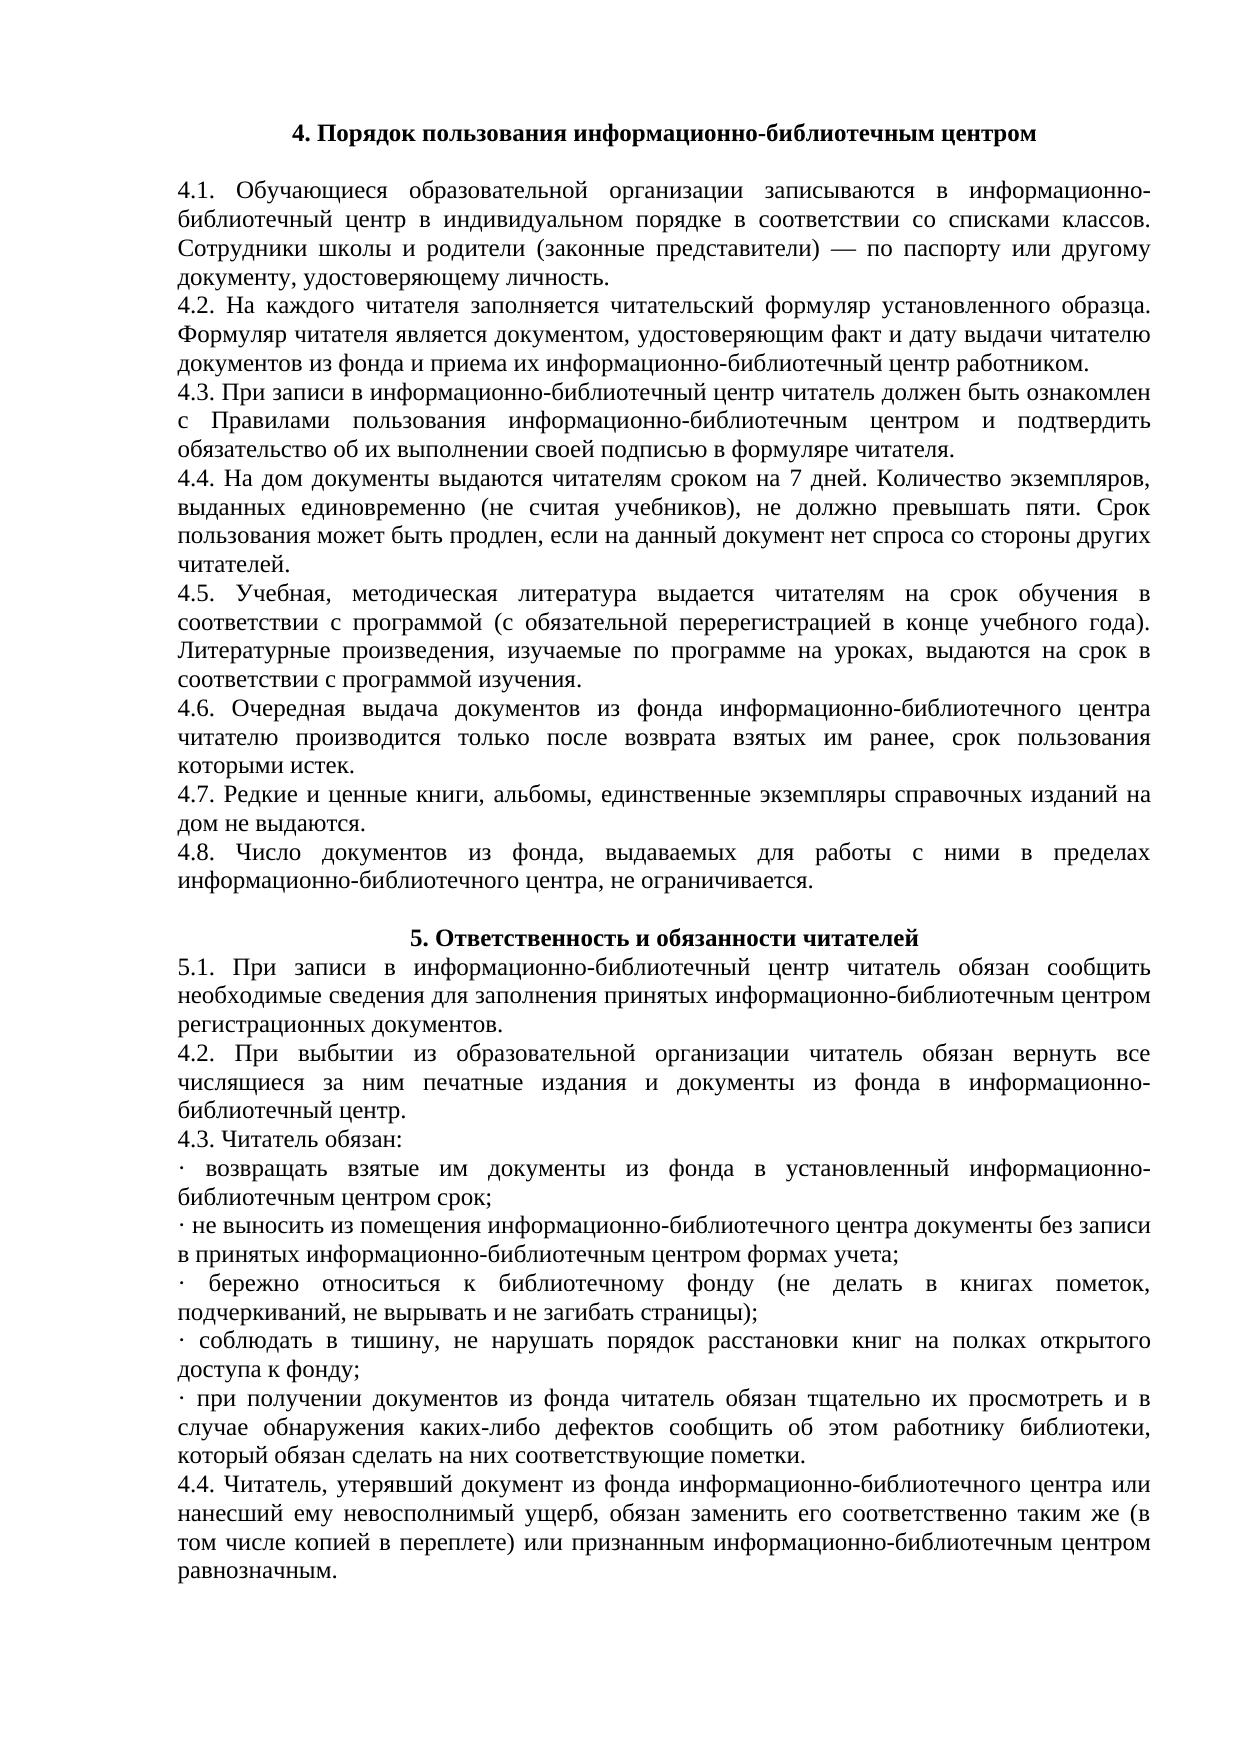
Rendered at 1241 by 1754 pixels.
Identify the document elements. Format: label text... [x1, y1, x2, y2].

text 4.7. Редкие и ценные книги, альбомы, единственные экземпляры справочных изданий на дом не выдаются. [177, 779, 1152, 837]
text 5. Ответственность и обязанности читателей [177, 923, 1152, 952]
text · при получении документов из фонда читатель обязан тщательно их просмотреть и в случае обнаружения каких-либо дефектов сообщить об этом работнику библиотеки, который обязан сделать на них соответствующие пометки. [177, 1383, 1152, 1469]
text 4.4. На дом документы выдаются читателям сроком на 7 дней. Количество экземпляров, выданных единовременно (не считая учебников), не должно превышать пяти. Срок пользования может быть продлен, если на данный документ нет спроса со стороны других читателей. [177, 463, 1152, 578]
text · возвращать взятые им документы из фонда в установленный информационно-библиотечным центром срок; [177, 1153, 1152, 1211]
text 4.4. Читатель, утерявший документ из фонда информационно-библиотечного центра или нанесший ему невосполнимый ущерб, обязан заменить его соответственно таким же (в том числе копией в переплете) или признанным информационно-библиотечным центром равнозначным. [177, 1469, 1152, 1584]
text 4. Порядок пользования информационно-библиотечным центром [177, 118, 1152, 147]
text · не выносить из помещения информационно-библиотечного центра документы без записи в принятых информационно-библиотечным центром формах учета; [177, 1211, 1152, 1268]
text 4.8. Число документов из фонда, выдаваемых для работы с ними в пределах информационно-библиотечного центра, не ограничивается. [177, 837, 1152, 894]
text 4.2. На каждого читателя заполняется читательский формуляр установленного образца. Формуляр читателя является документом, удостоверяющим факт и дату выдачи читателю документов из фонда и приема их информационно-библиотечный центр работником. [177, 291, 1152, 377]
text 4.3. Читатель обязан: [177, 1124, 1152, 1153]
text · соблюдать в тишину, не нарушать порядок расстановки книг на полках открытого доступа к фонду; [177, 1326, 1152, 1383]
text 5.1. При записи в информационно-библиотечный центр читатель обязан сообщить необходимые сведения для заполнения принятых информационно-библиотечным центром регистрационных документов. [177, 952, 1152, 1038]
text 4.5. Учебная, методическая литература выдается читателям на срок обучения в соответствии с программой (с обязательной перерегистрацией в конце учебного года). Литературные произведения, изучаемые по программе на уроках, выдаются на срок в соответствии с программой изучения. [177, 578, 1152, 693]
text · бережно относиться к библиотечному фонду (не делать в книгах пометок, подчеркиваний, не вырывать и не загибать страницы); [177, 1268, 1152, 1326]
text 4.2. При выбытии из образовательной организации читатель обязан вернуть все числящиеся за ним печатные издания и документы из фонда в информационно-библиотечный центр. [177, 1038, 1152, 1124]
text 4.3. При записи в информационно-библиотечный центр читатель должен быть ознакомлен с Правилами пользования информационно-библиотечным центром и подтвердить обязательство об их выполнении своей подписью в формуляре читателя. [177, 377, 1152, 463]
text 4.6. Очередная выдача документов из фонда информационно-библиотечного центра читателю производится только после возврата взятых им ранее, срок пользования которыми истек. [177, 693, 1152, 779]
text 4.1. Обучающиеся образовательной организации записываются в информационно-библиотечный центр в индивидуальном порядке в соответствии со списками классов. Сотрудники школы и родители (законные представители) — по паспорту или другому документу, удостоверяющему личность. [177, 176, 1152, 291]
